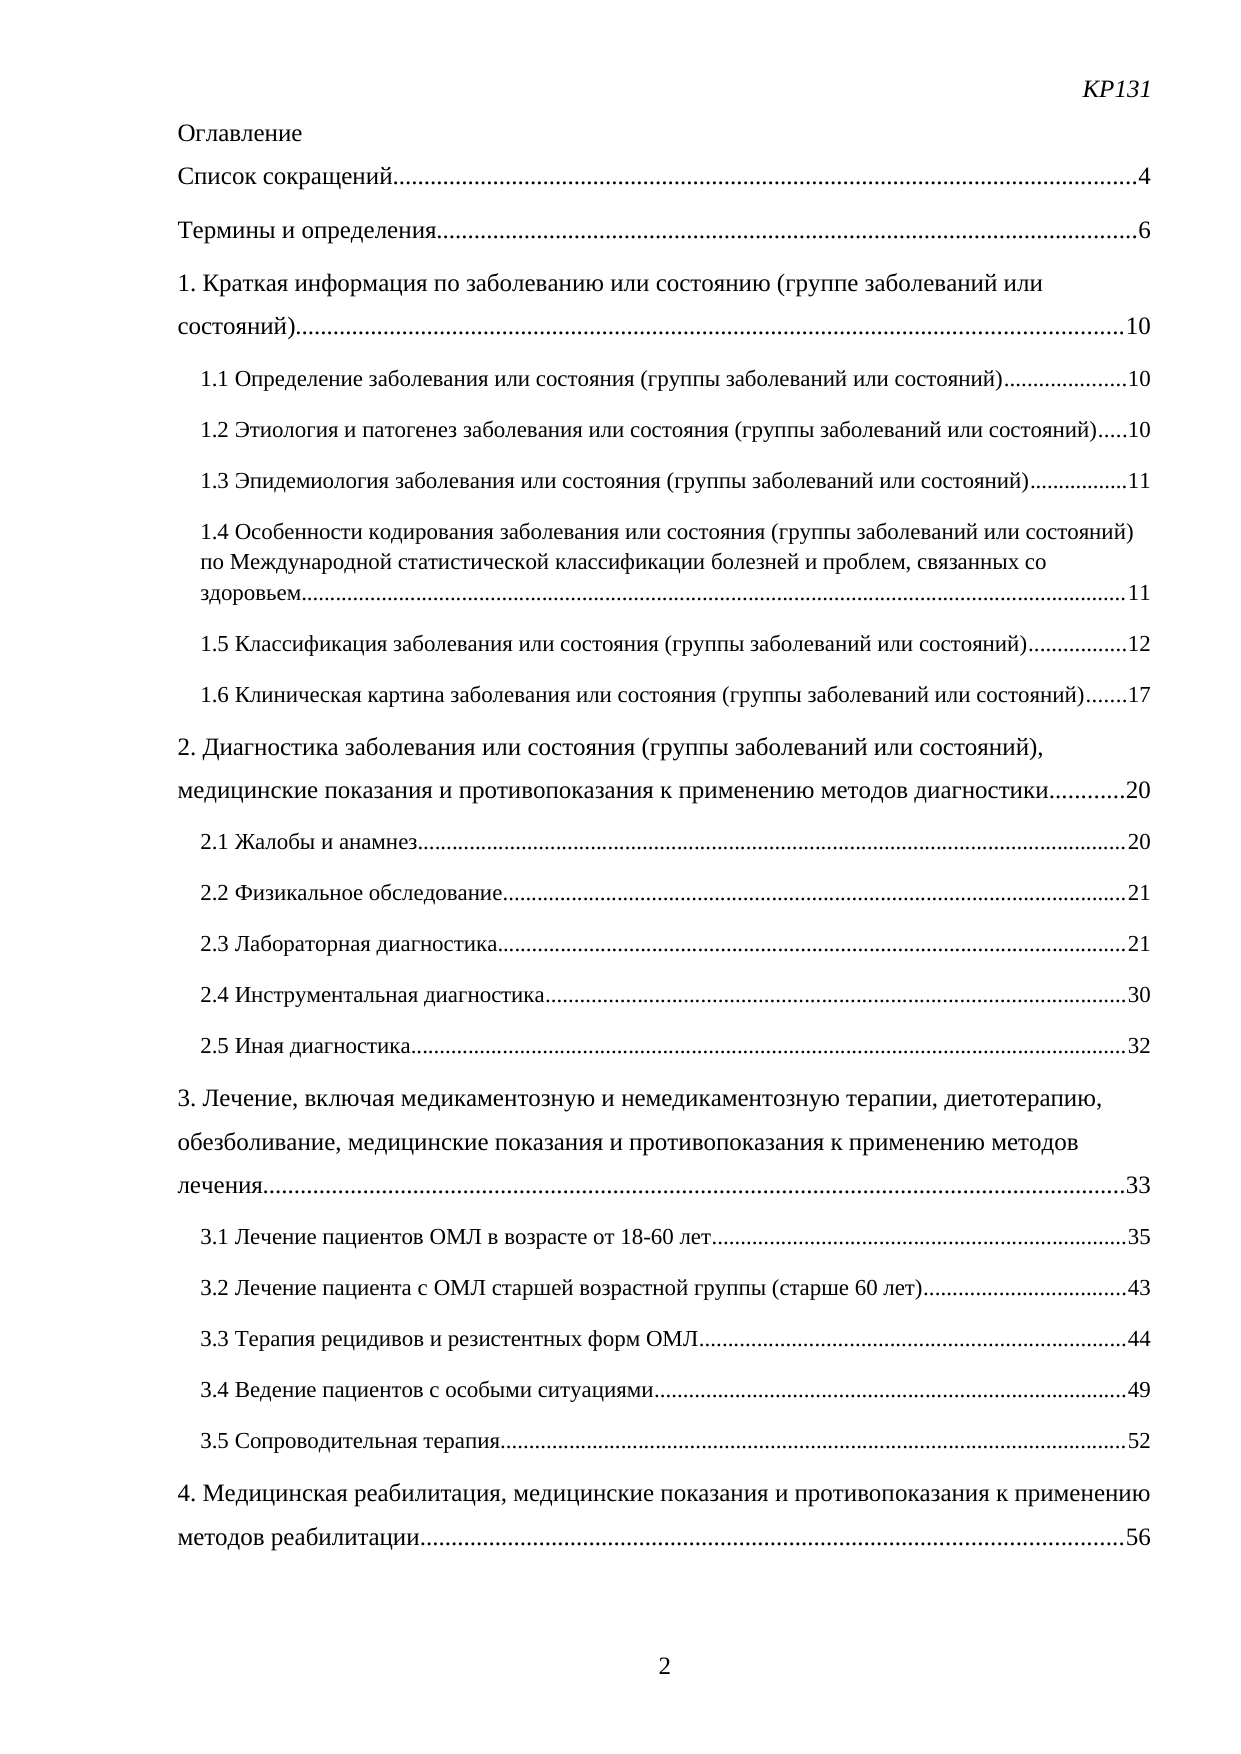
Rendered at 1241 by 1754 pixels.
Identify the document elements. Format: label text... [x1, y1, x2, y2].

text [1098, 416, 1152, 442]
text 3. Лечение, включая медикаментозную и немедикаментозную терапии, диетотерапию, обезболивание, медицинские показания и противопоказания к применению методов лечения 33 [177, 1083, 1152, 1198]
text Термины и определения 6 [177, 215, 1152, 243]
text 3.5 Сопроводительная терапия 52 [200, 1427, 1152, 1454]
text 2.3 Лабораторная диагностика 21 [200, 930, 1152, 957]
text 3.4 Ведение пациентов с особыми ситуациями 49 [200, 1376, 1152, 1403]
text 1.6 Клиническая картина заболевания или состояния (группы заболеваний или состояний) 17 [200, 681, 1152, 707]
text 3.2 Лечение пациента с ОМЛ старшей возрастной группы (старше 60 лет) 43 [200, 1274, 1152, 1301]
text 2. Диагностика заболевания или состояния (группы заболеваний или состояний), медицинские показания и противопоказания к применению методов диагностики 20 [177, 732, 1152, 803]
text 1.4 Особенности кодирования заболевания или состояния (группы заболеваний или состояний) по Международной статистической классификации болезней и проблем, связанных со здоровьем 11 [200, 518, 1152, 605]
text 1.2 Этиология и патогенез заболевания или состояния (группы заболеваний или состояний) 10 [200, 416, 463, 442]
text 4. Медицинская реабилитация, медицинские показания и противопоказания к применению методов реабилитации 56 [177, 1478, 1152, 1550]
text 1.3 Эпидемиология заболевания или состояния (группы заболеваний или состояний) 11 [200, 467, 395, 493]
text Оглавление [177, 118, 1152, 147]
text Список сокращений 4 [177, 161, 1152, 190]
text 3.3 Терапия рецидивов и резистентных форм ОМЛ 44 [200, 1325, 1152, 1352]
text 1.1 Определение заболевания или состояния (группы заболеваний или состояний) 10 [200, 365, 1152, 391]
text 2.5 Иная диагностика 32 [200, 1032, 1152, 1059]
text 3.1 Лечение пациентов ОМЛ в возрасте от 18-60 лет 35 [200, 1223, 1152, 1250]
text 1.5 Классификация заболевания или состояния (группы заболеваний или состояний) 12 [200, 629, 1152, 656]
text 2.1 Жалобы и анамнез 20 [200, 828, 1152, 855]
text 1. Краткая информация по заболеванию или состоянию (группе заболеваний или состояний) 10 [177, 268, 1152, 340]
text 2.2 Физикальное обследование 21 [200, 879, 1152, 906]
text 2.4 Инструментальная диагностика 30 [200, 981, 1152, 1008]
